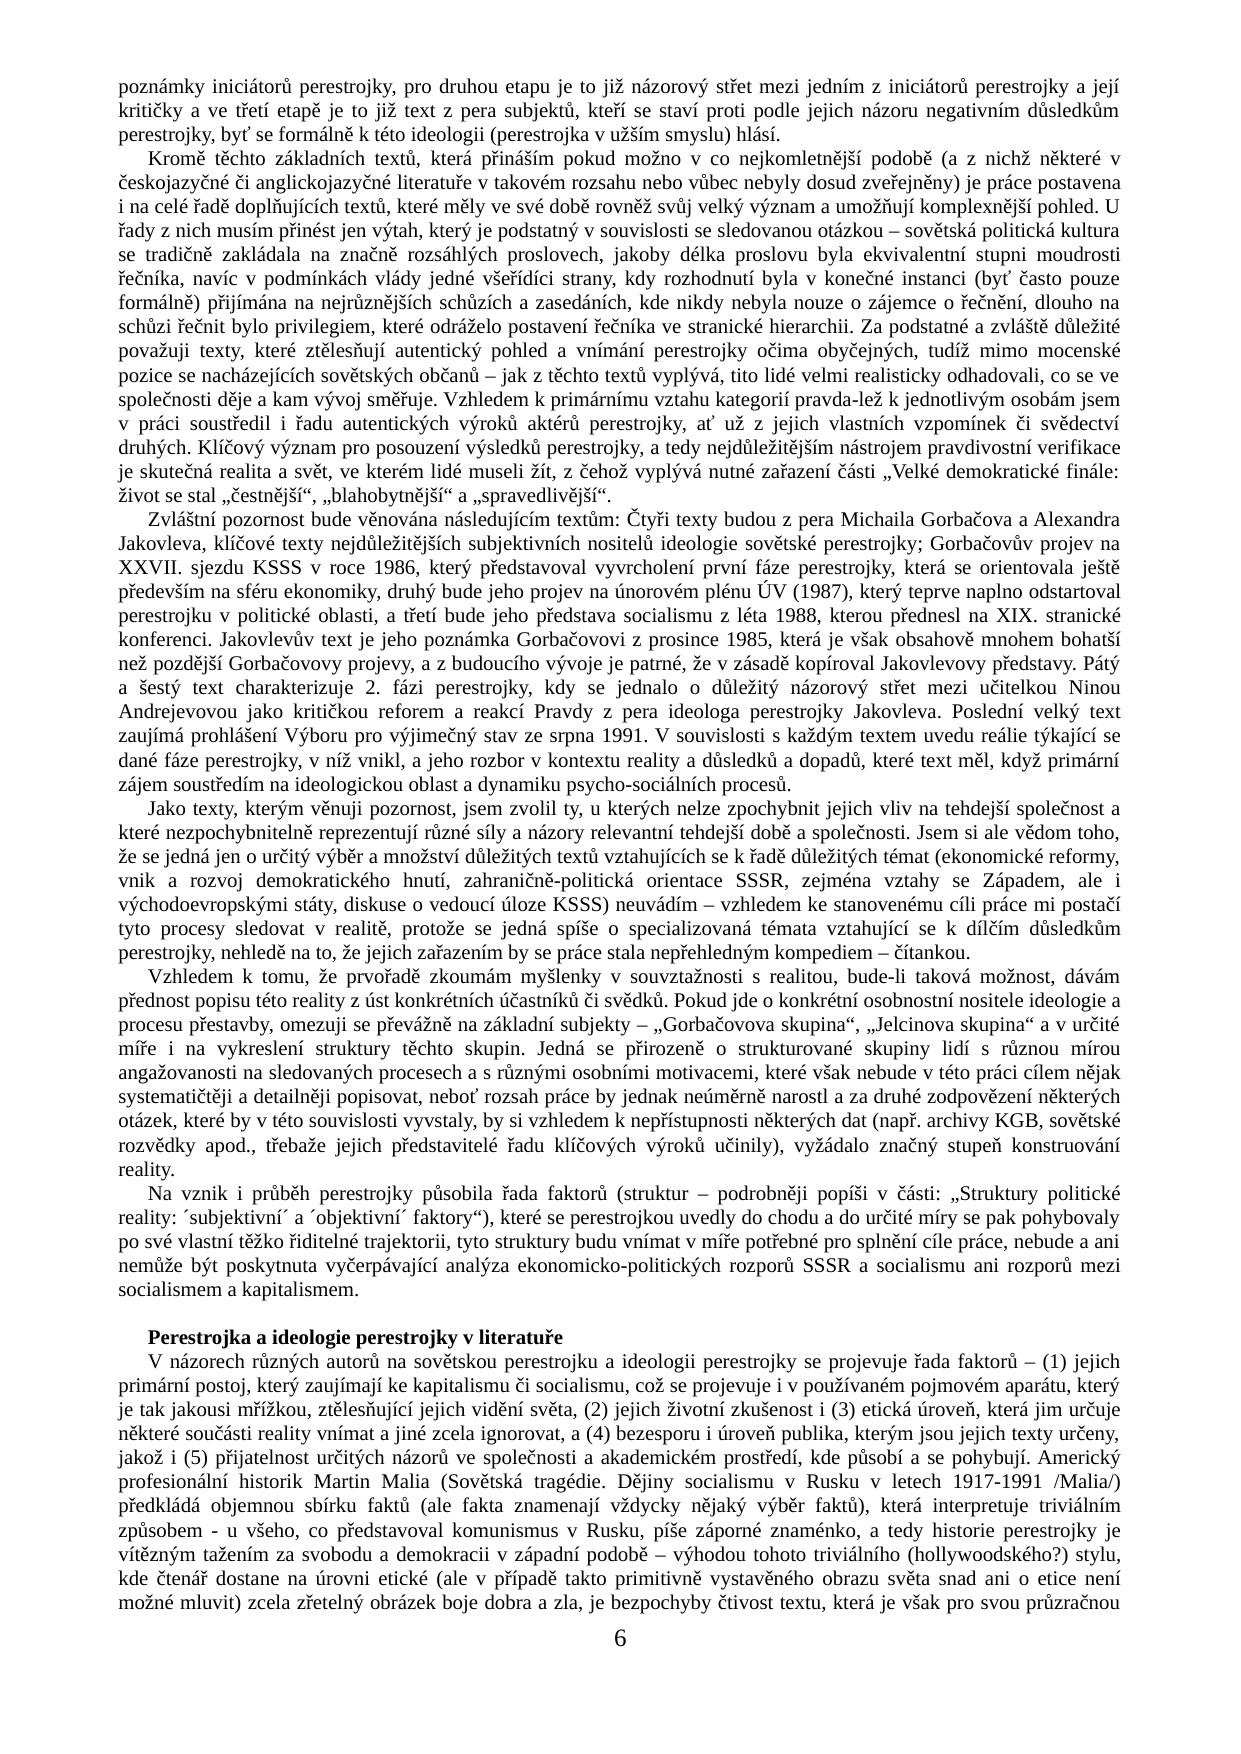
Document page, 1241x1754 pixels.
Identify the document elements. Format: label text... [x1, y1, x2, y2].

text Na vznik i průběh perestrojky působila řada faktorů (struktur – podrobněji popíši v části: „Struktury politické reality: ´subjektivní´ a ´objektivní´ faktory“), které se perestrojkou uvedly do chodu a do určité míry se pak pohybovaly po své vlastní těžko řiditelné trajektorii, tyto struktury budu vnímat v míře potřebné pro splnění cíle práce, nebude a ani nemůže být poskytnuta vyčerpávající analýza ekonomicko-politických rozporů SSSR a socialismu ani rozporů mezi socialismem a kapitalismem. [118, 1181, 1122, 1301]
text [118, 74, 1122, 146]
text Vzhledem k tomu, že prvořadě zkoumám myšlenky v souvztažnosti s realitou, bude-li taková možnost, dávám přednost popisu této reality z úst konkrétních účastníků či svědků. Pokud jde o konkrétní osobnostní nositele ideologie a procesu přestavby, omezuji se převážně na základní subjekty – „Gorbačovova skupina“, „Jelcinova skupina“ a v určité míře i na vykreslení struktury těchto skupin. Jedná se přirozeně o strukturované skupiny lidí s různou mírou angažovanosti na sledovaných procesech a s různými osobními motivacemi, které však nebude v této práci cílem nějak systematičtěji a detailněji popisovat, neboť rozsah práce by jednak neúměrně narostl a za druhé zodpovězení některých otázek, které by v této souvislosti vyvstaly, by si vzhledem k nepřístupnosti některých dat (např. archivy KGB, sovětské rozvědky apod., třebaže jejich představitelé řadu klíčových výroků učinily), vyžádalo značný stupeň konstruování reality. [118, 964, 1122, 1181]
text Perestrojka a ideologie perestrojky v literatuře [118, 1325, 1122, 1349]
text Jako texty, kterým věnuji pozornost, jsem zvolil ty, u kterých nelze zpochybnit jejich vliv na tehdejší společnost a které nezpochybnitelně reprezentují různé síly a názory relevantní tehdejší době a společnosti. Jsem si ale vědom toho, že se jedná jen o určitý výběr a množství důležitých textů vztahujících se k řadě důležitých témat (ekonomické reformy, vnik a rozvoj demokratického hnutí, zahraničně-politická orientace SSSR, zejména vztahy se Západem, ale i východoevropskými státy, diskuse o vedoucí úloze KSSS) neuvádím – vzhledem ke stanovenému cíli práce mi postačí tyto procesy sledovat v realitě, protože se jedná spíše o specializovaná témata vztahující se k dílčím důsledkům perestrojky, nehledě na to, že jejich zařazením by se práce stala nepřehledným kompediem – čítankou. [118, 796, 1122, 964]
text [118, 1349, 1122, 1614]
text Zvláštní pozornost bude věnována následujícím textům: Čtyři texty budou z pera Michaila Gorbačova a Alexandra Jakovleva, klíčové texty nejdůležitějších subjektivních nositelů ideologie sovětské perestrojky; Gorbačovův projev na XXVII. sjezdu KSSS v roce 1986, který představoval vyvrcholení první fáze perestrojky, která se orientovala ještě především na sféru ekonomiky, druhý bude jeho projev na únorovém plénu ÚV (1987), který teprve naplno odstartoval perestrojku v politické oblasti, a třetí bude jeho představa socialismu z léta 1988, kterou přednesl na XIX. stranické konferenci. Jakovlevův text je jeho poznámka Gorbačovovi z prosince 1985, která je však obsahově mnohem bohatší než pozdější Gorbačovovy projevy, a z budoucího vývoje je patrné, že v zásadě kopíroval Jakovlevovy představy. Pátý a šestý text charakterizuje 2. fázi perestrojky, kdy se jednalo o důležitý názorový střet mezi učitelkou Ninou Andrejevovou jako kritičkou reforem a reakcí Pravdy z pera ideologa perestrojky Jakovleva. Poslední velký text zaujímá prohlášení Výboru pro výjimečný stav ze srpna 1991. V souvislosti s každým textem uvedu reálie týkající se dané fáze perestrojky, v níž vnikl, a jeho rozbor v kontextu reality a důsledků a dopadů, které text měl, když primární zájem soustředím na ideologickou oblast a dynamiku psycho-sociálních procesů. [118, 507, 1122, 796]
text Kromě těchto základních textů, která přináším pokud možno v co nejkomletnější podobě (a z nichž některé v českojazyčné či anglickojazyčné literatuře v takovém rozsahu nebo vůbec nebyly dosud zveřejněny) je práce postavena i na celé řadě doplňujících textů, které měly ve své době rovněž svůj velký význam a umožňují komplexnější pohled. U řady z nich musím přinést jen výtah, který je podstatný v souvislosti se sledovanou otázkou – sovětská politická kultura se tradičně zakládala na značně rozsáhlých proslovech, jakoby délka proslovu byla ekvivalentní stupni moudrosti řečníka, navíc v podmínkách vlády jedné všeřídíci strany, kdy rozhodnutí byla v konečné instanci (byť často pouze formálně) přijímána na nejrůznějších schůzích a zasedáních, kde nikdy nebyla nouze o zájemce o řečnění, dlouho na schůzi řečnit bylo privilegiem, které odráželo postavení řečníka ve stranické hierarchii. Za podstatné a zvláště důležité považuji texty, které ztělesňují autentický pohled a vnímání perestrojky očima obyčejných, tudíž mimo mocenské pozice se nacházejících sovětských občanů – jak z těchto textů vyplývá, tito lidé velmi realisticky odhadovali, co se ve společnosti děje a kam vývoj směřuje. Vzhledem k primárnímu vztahu kategorií pravda-lež k jednotlivým osobám jsem v práci soustředil i řadu autentických výroků aktérů perestrojky, ať už z jejich vlastních vzpomínek či svědectví druhých. Klíčový význam pro posouzení výsledků perestrojky, a tedy nejdůležitějším nástrojem pravdivostní verifikace je skutečná realita a svět, ve kterém lidé museli žít, z čehož vyplývá nutné zařazení části „Velké demokratické finále: život se stal „čestnější“, „blahobytnější“ a „spravedlivější“. [118, 146, 1122, 507]
